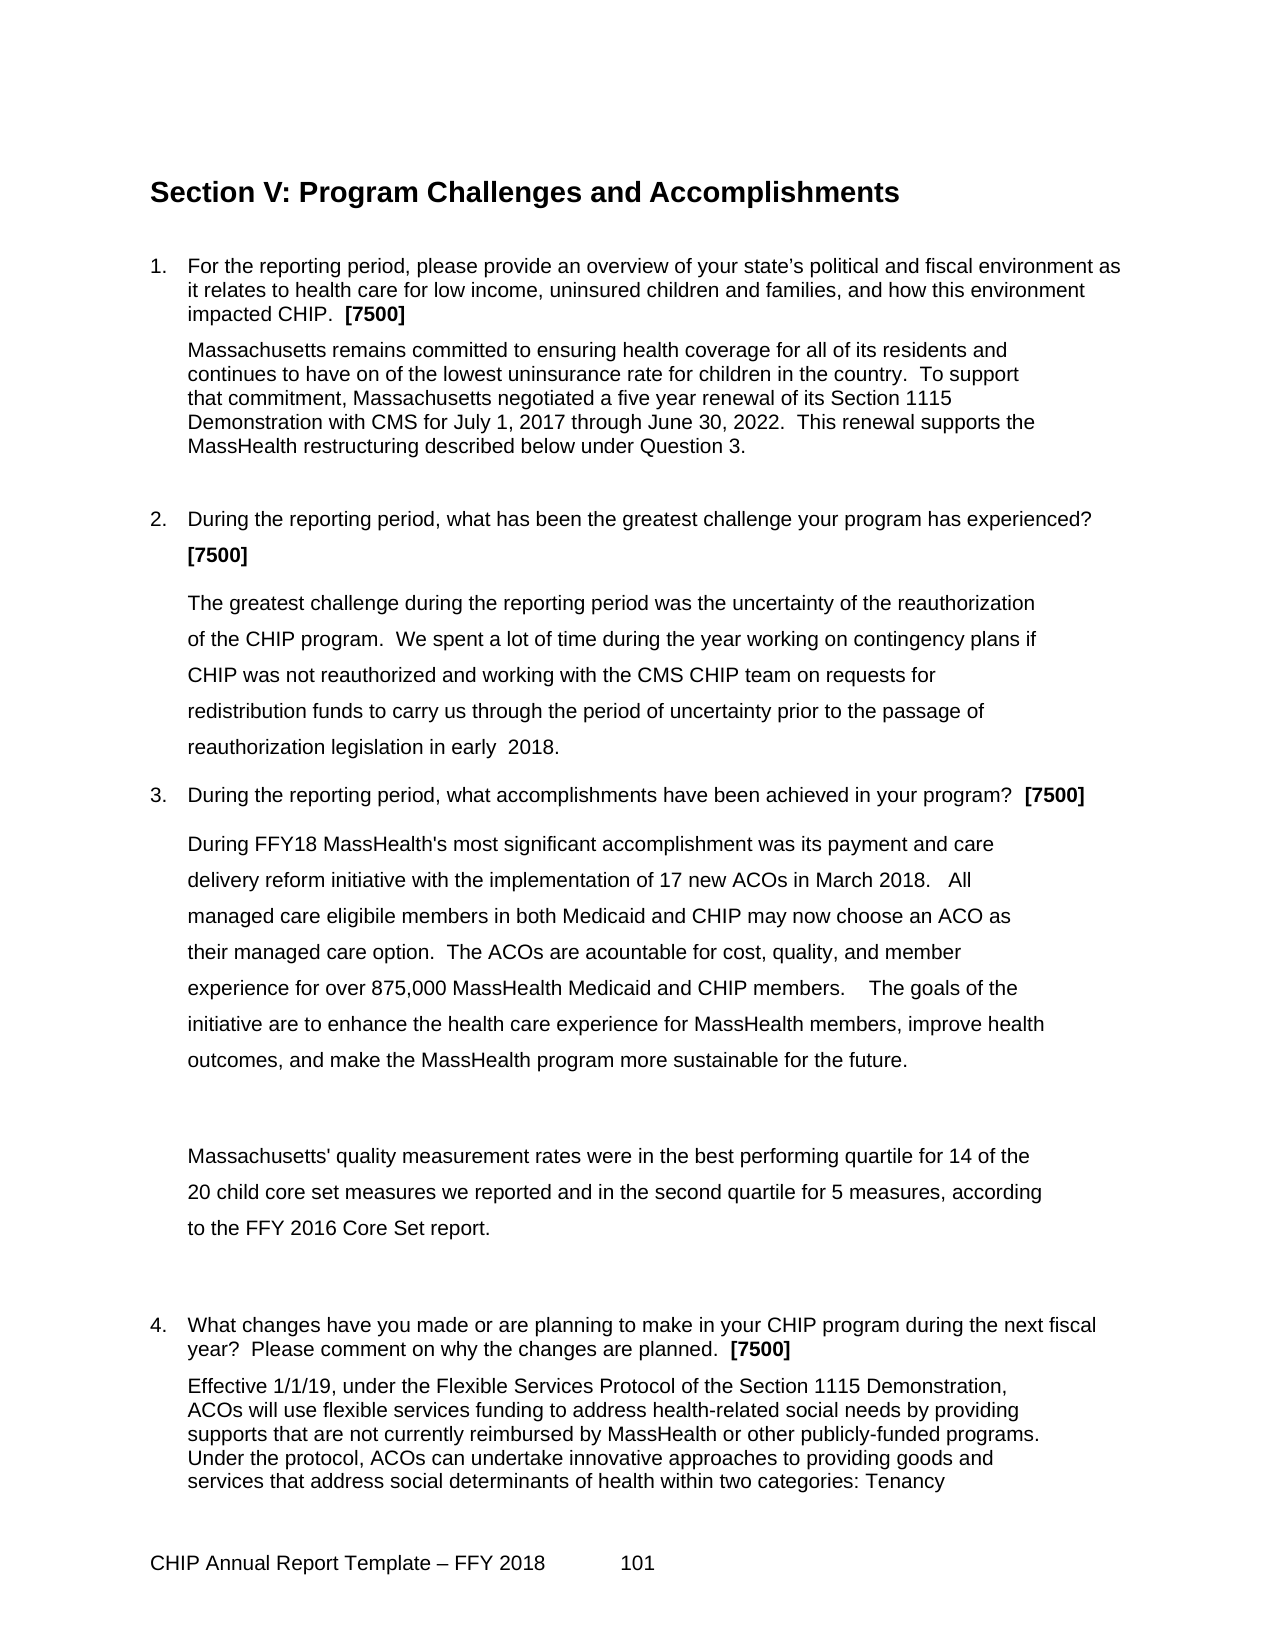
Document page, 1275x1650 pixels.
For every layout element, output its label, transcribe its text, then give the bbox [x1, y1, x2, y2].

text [187, 1373, 1050, 1493]
list For the reporting period, please provide an overview of your state’s political and fiscal environment as it relates to health care for low income, uninsured children and families, and how this environment impacted CHIP. [7500] [150, 254, 1125, 326]
list During the reporting period, what has been the greatest challenge your program has experienced? [7500] [150, 507, 1125, 567]
text The greatest challenge during the reporting period was the uncertainty of the reauthorization of the CHIP program. We spent a lot of time during the year working on contingency plans if CHIP was not reauthorized and working with the CMS CHIP team on requests for redistribution funds to carry us through the period of uncertainty prior to the passage of reauthorization legislation in early 2018. [187, 591, 1050, 759]
text During FFY18 MassHealth's most significant accomplishment was its payment and care delivery reform initiative with the implementation of 17 new ACOs in March 2018. All managed care eligibile members in both Medicaid and CHIP may now choose an ACO as their managed care option. The ACOs are acountable for cost, quality, and member experience for over 875,000 MassHealth Medicaid and CHIP members. The goals of the initiative are to enhance the health care experience for MassHealth members, improve health outcomes, and make the MassHealth program more sustainable for the future. [187, 832, 1050, 1071]
list What changes have you made or are planning to make in your CHIP program during the next fiscal year? Please comment on why the changes are planned. [7500] [150, 1313, 1125, 1361]
text Massachusetts remains committed to ensuring health coverage for all of its residents and continues to have on of the lowest uninsurance rate for children in the country. To support that commitment, Massachusetts negotiated a five year renewal of its Section 1115 Demonstration with CMS for July 1, 2017 through June 30, 2022. This renewal supports the MassHealth restructuring described below under Question 3. [187, 338, 1050, 458]
list During the reporting period, what accomplishments have been achieved in your program? [7500] [150, 783, 1125, 807]
text Massachusetts' quality measurement rates were in the best performing quartile for 14 of the 20 child core set measures we reported and in the second quartile for 5 measures, according to the FFY 2016 Core Set report. [187, 1144, 1050, 1240]
subtitle Section V: Program Challenges and Accomplishments [150, 175, 1125, 208]
